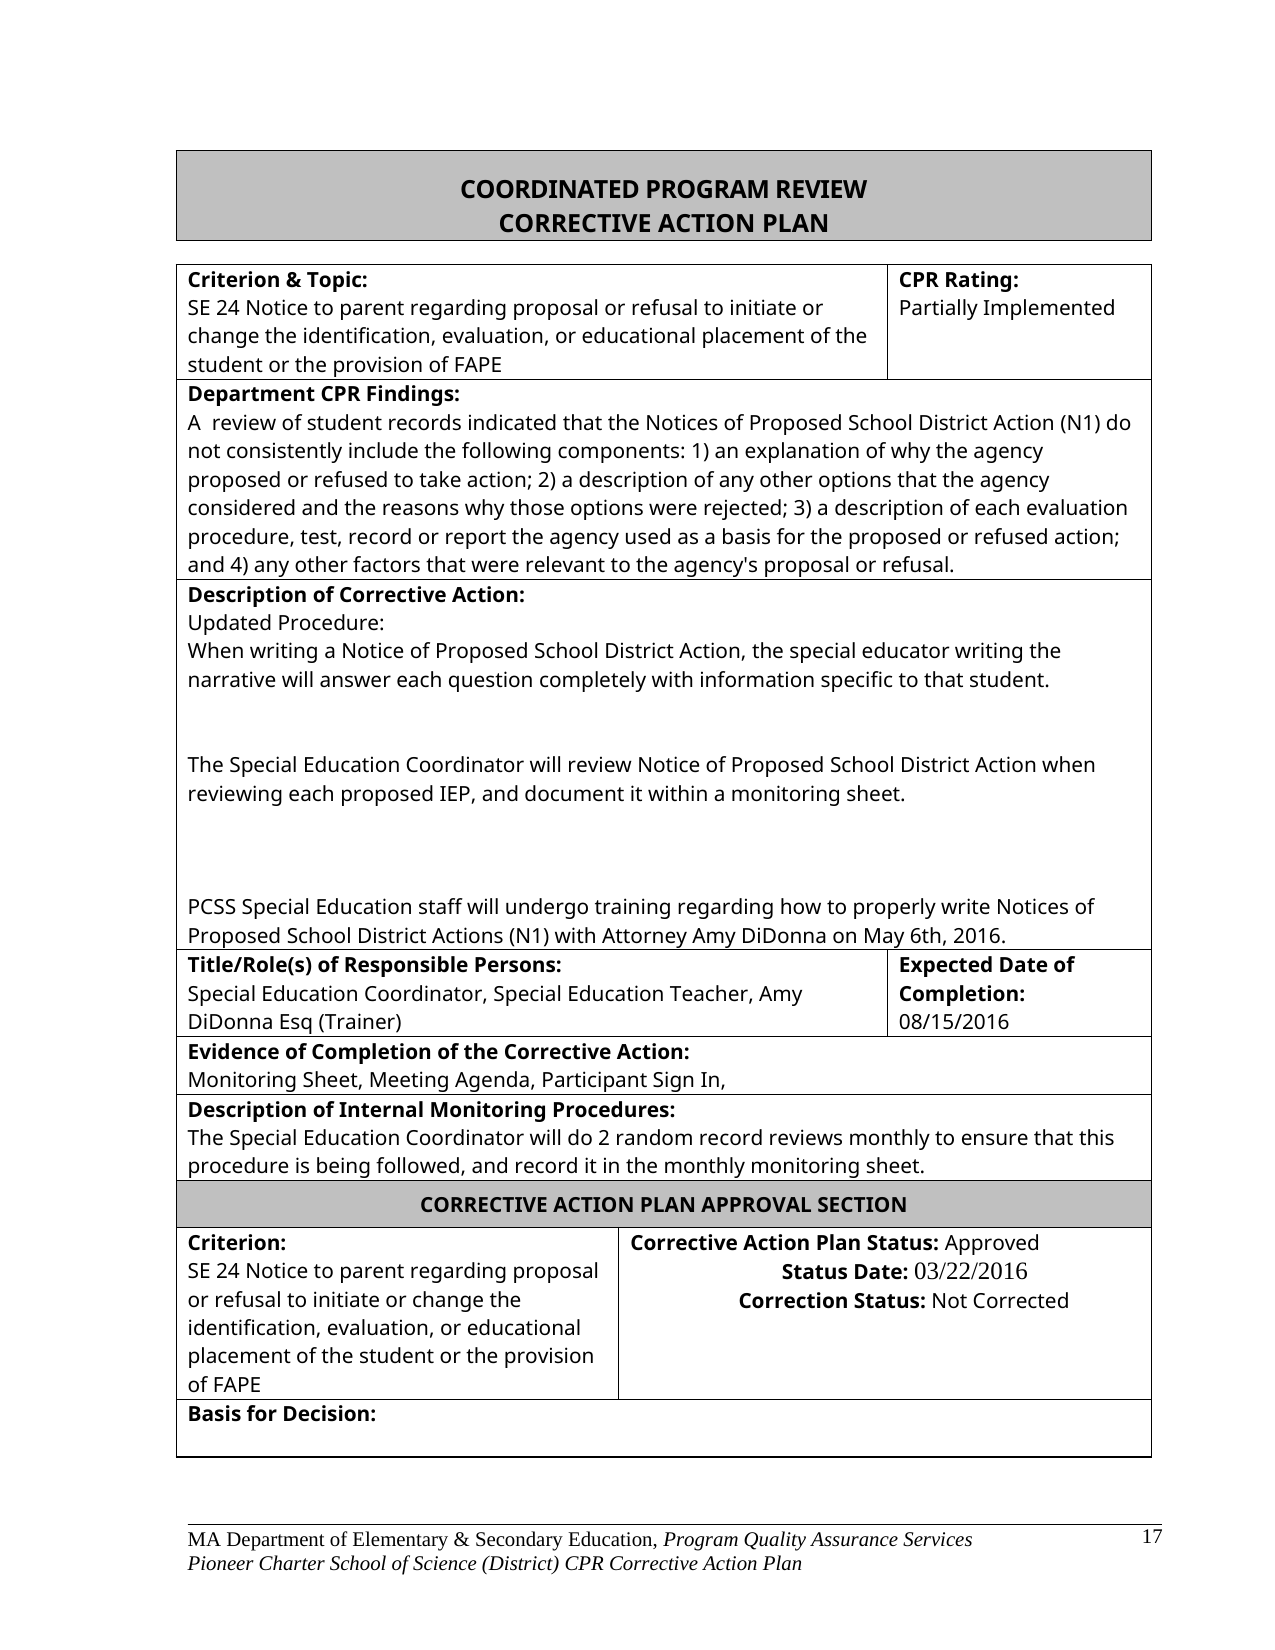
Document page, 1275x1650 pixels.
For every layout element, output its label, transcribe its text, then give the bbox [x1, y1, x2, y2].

table_cell Title/Role(s) of Responsible Persons: Special Education Coordinator, Special Education Teacher, Amy DiDonna Esq (Trainer) [177, 950, 887, 1036]
table_header COORDINATED PROGRAM REVIEW CORRECTIVE ACTION PLAN [177, 151, 1151, 240]
table_cell Department CPR Findings: A review of student records indicated that the Notices of Proposed School District Action (N1) do not consistently include the following components: 1) an explanation of why the agency proposed or refused to take action; 2) a description of any other options that the agency considered and the reasons why those options were rejected; 3) a description of each evaluation procedure, test, record or report the agency used as a basis for the proposed or refused action; and 4) any other factors that were relevant to the agency's proposal or refusal. [177, 380, 1151, 579]
table_cell Description of Corrective Action: Updated Procedure: When writing a Notice of Proposed School District Action, the special educator writing the narrative will answer each question completely with information specific to that student. The Special Education Coordinator will review Notice of Proposed School District Action when reviewing each proposed IEP, and document it within a monitoring sheet. PCSS Special Education staff will undergo training regarding how to properly write Notices of Proposed School District Actions (N1) with Attorney Amy DiDonna on May 6th, 2016. [177, 580, 1151, 949]
table_cell Criterion: SE 24 Notice to parent regarding proposal or refusal to initiate or change the identification, evaluation, or educational placement of the student or the provision of FAPE [177, 1228, 618, 1398]
table_header CPR Rating: Partially Implemented [888, 265, 1151, 378]
table_cell Basis for Decision: [177, 1400, 1151, 1456]
table_cell Expected Date of Completion: 08/15/2016 [888, 950, 1151, 1036]
table_cell CORRECTIVE ACTION PLAN APPROVAL SECTION [177, 1181, 1151, 1227]
table_header Criterion & Topic: SE 24 Notice to parent regarding proposal or refusal to initiate or change the identification, evaluation, or educational placement of the student or the provision of FAPE [177, 265, 887, 378]
table_cell Corrective Action Plan Status: Approved Status Date: 03/22/2016 Correction Status: Not Corrected [619, 1228, 1151, 1398]
table_cell Evidence of Completion of the Corrective Action: Monitoring Sheet, Meeting Agenda, Participant Sign In, [177, 1037, 1151, 1094]
table_cell Description of Internal Monitoring Procedures: The Special Education Coordinator will do 2 random record reviews monthly to ensure that this procedure is being followed, and record it in the monthly monitoring sheet. [177, 1095, 1151, 1180]
